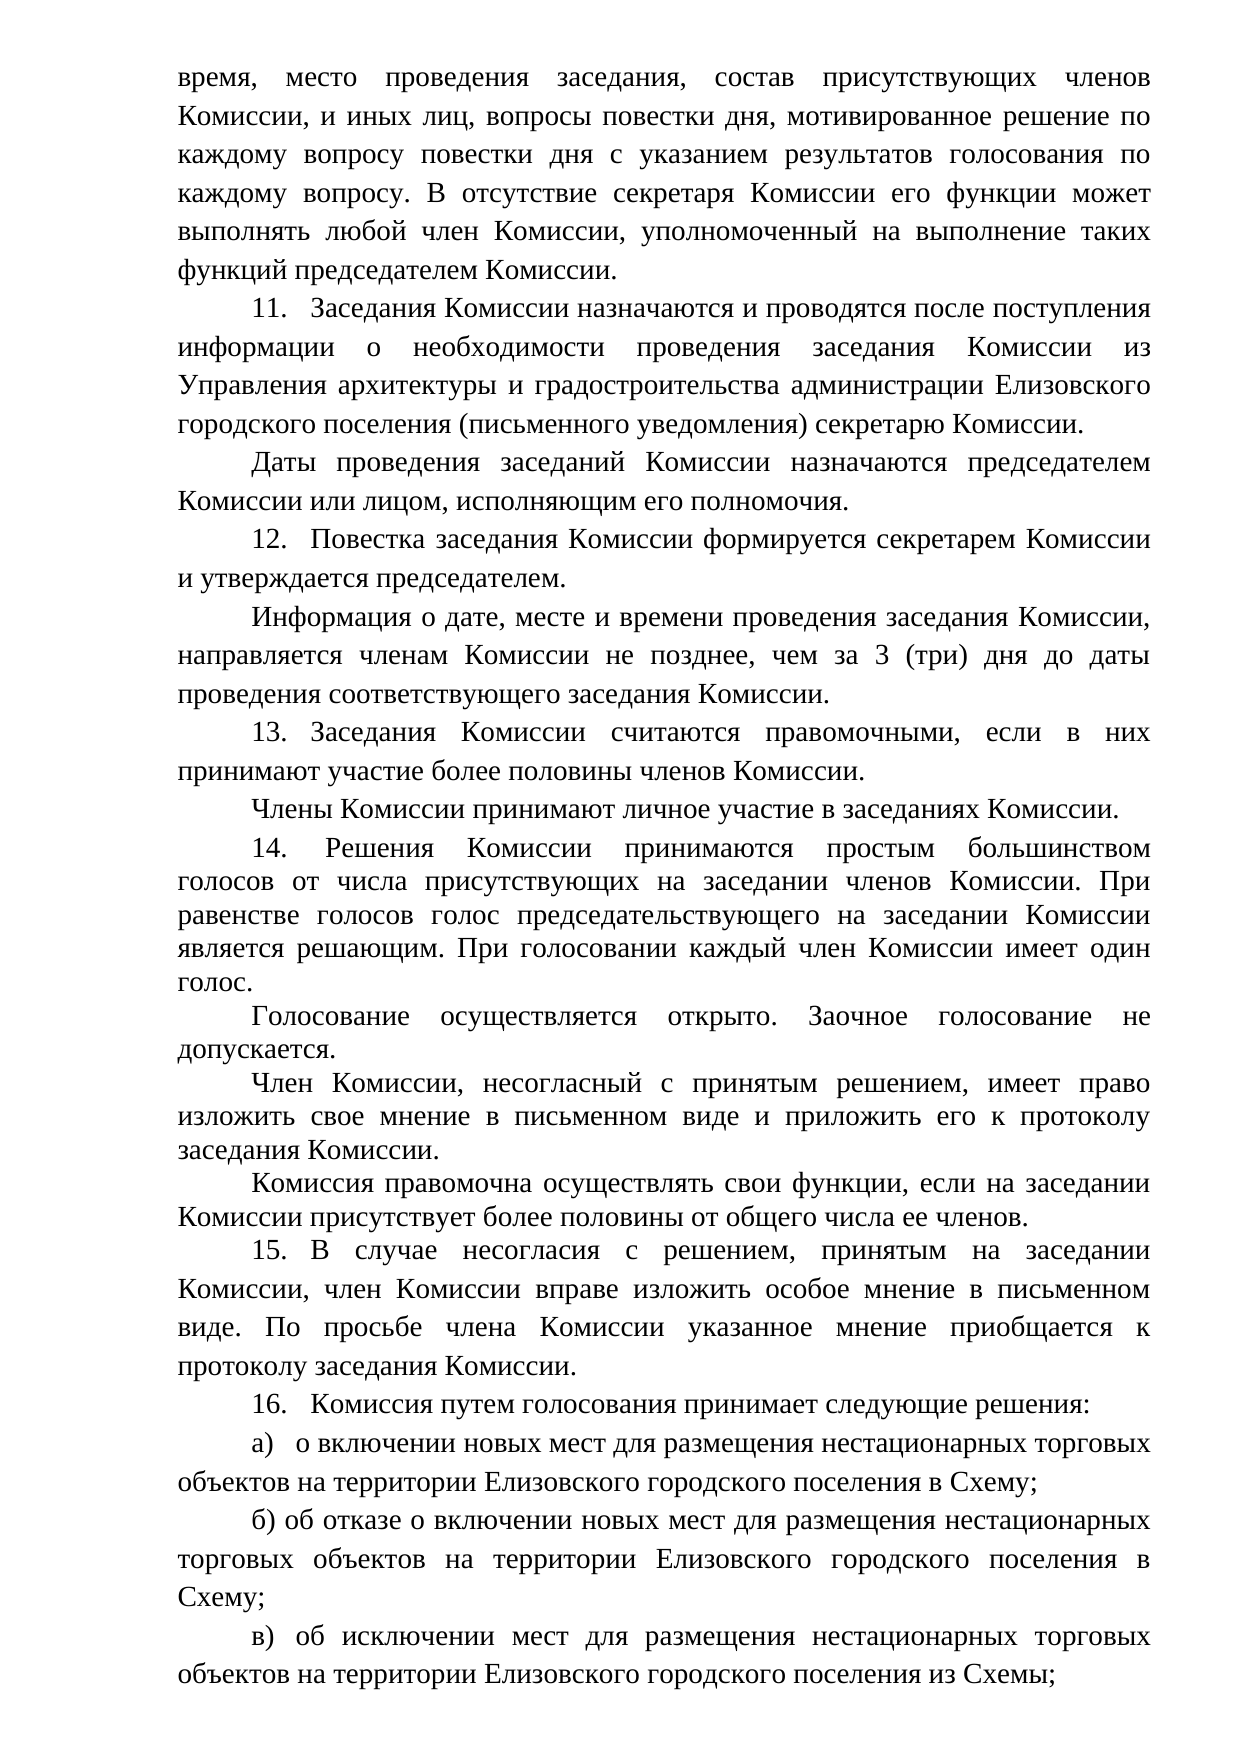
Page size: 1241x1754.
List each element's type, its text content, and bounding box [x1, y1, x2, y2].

text 13. Заседания Комиссии считаются правомочными, если в них принимают участие более половины членов Комиссии. [177, 714, 1152, 786]
text Член Комиссии, несогласный с принятым решением, имеет право изложить свое мнение в письменном виде и приложить его к протоколу заседания Комиссии. [177, 1065, 1152, 1165]
text 11. Заседания Комиссии назначаются и проводятся после поступления информации о необходимости проведения заседания Комиссии из Управления архитектуры и градостроительства администрации Елизовского городского поселения (письменного уведомления) секретарю Комиссии. [177, 290, 1152, 439]
text б) об отказе о включении новых мест для размещения нестационарных торговых объектов на территории Елизовского городского поселения в Схему; [177, 1502, 1152, 1613]
text Члены Комиссии принимают личное участие в заседаниях Комиссии. [177, 791, 1152, 825]
text 12. Повестка заседания Комиссии формируется секретарем Комиссии и утверждается председателем. [177, 522, 1152, 594]
text 15. В случае несогласия с решением, принятым на заседании Комиссии, член Комиссии вправе изложить особое мнение в письменном виде. По просьбе члена Комиссии указанное мнение приобщается к протоколу заседания Комиссии. [177, 1232, 1152, 1382]
text Комиссия правомочна осуществлять свои функции, если на заседании Комиссии присутствует более половины от общего числа ее членов. [177, 1165, 1152, 1232]
text 16. Комиссия путем голосования принимает следующие решения: [177, 1387, 1152, 1420]
text а) о включении новых мест для размещения нестационарных торговых объектов на территории Елизовского городского поселения в Схему; [177, 1425, 1152, 1497]
text 14. Решения Комиссии принимаются простым большинством голосов от числа присутствующих на заседании членов Комиссии. При равенстве голосов голос председательствующего на заседании Комиссии является решающим. При голосовании каждый член Комиссии имеет один голос. [177, 830, 1152, 998]
text Информация о дате, месте и времени проведения заседания Комиссии, направляется членам Комиссии не позднее, чем за 3 (три) дня до даты проведения соответствующего заседания Комиссии. [177, 599, 1152, 709]
text в) об исключении мест для размещения нестационарных торговых объектов на территории Елизовского городского поселения из Схемы; [177, 1618, 1152, 1690]
text Голосование осуществляется открыто. Заочное голосование не допускается. [177, 998, 1152, 1065]
text Даты проведения заседаний Комиссии назначаются председателем Комиссии или лицом, исполняющим его полномочия. [177, 444, 1152, 517]
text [177, 59, 1152, 285]
